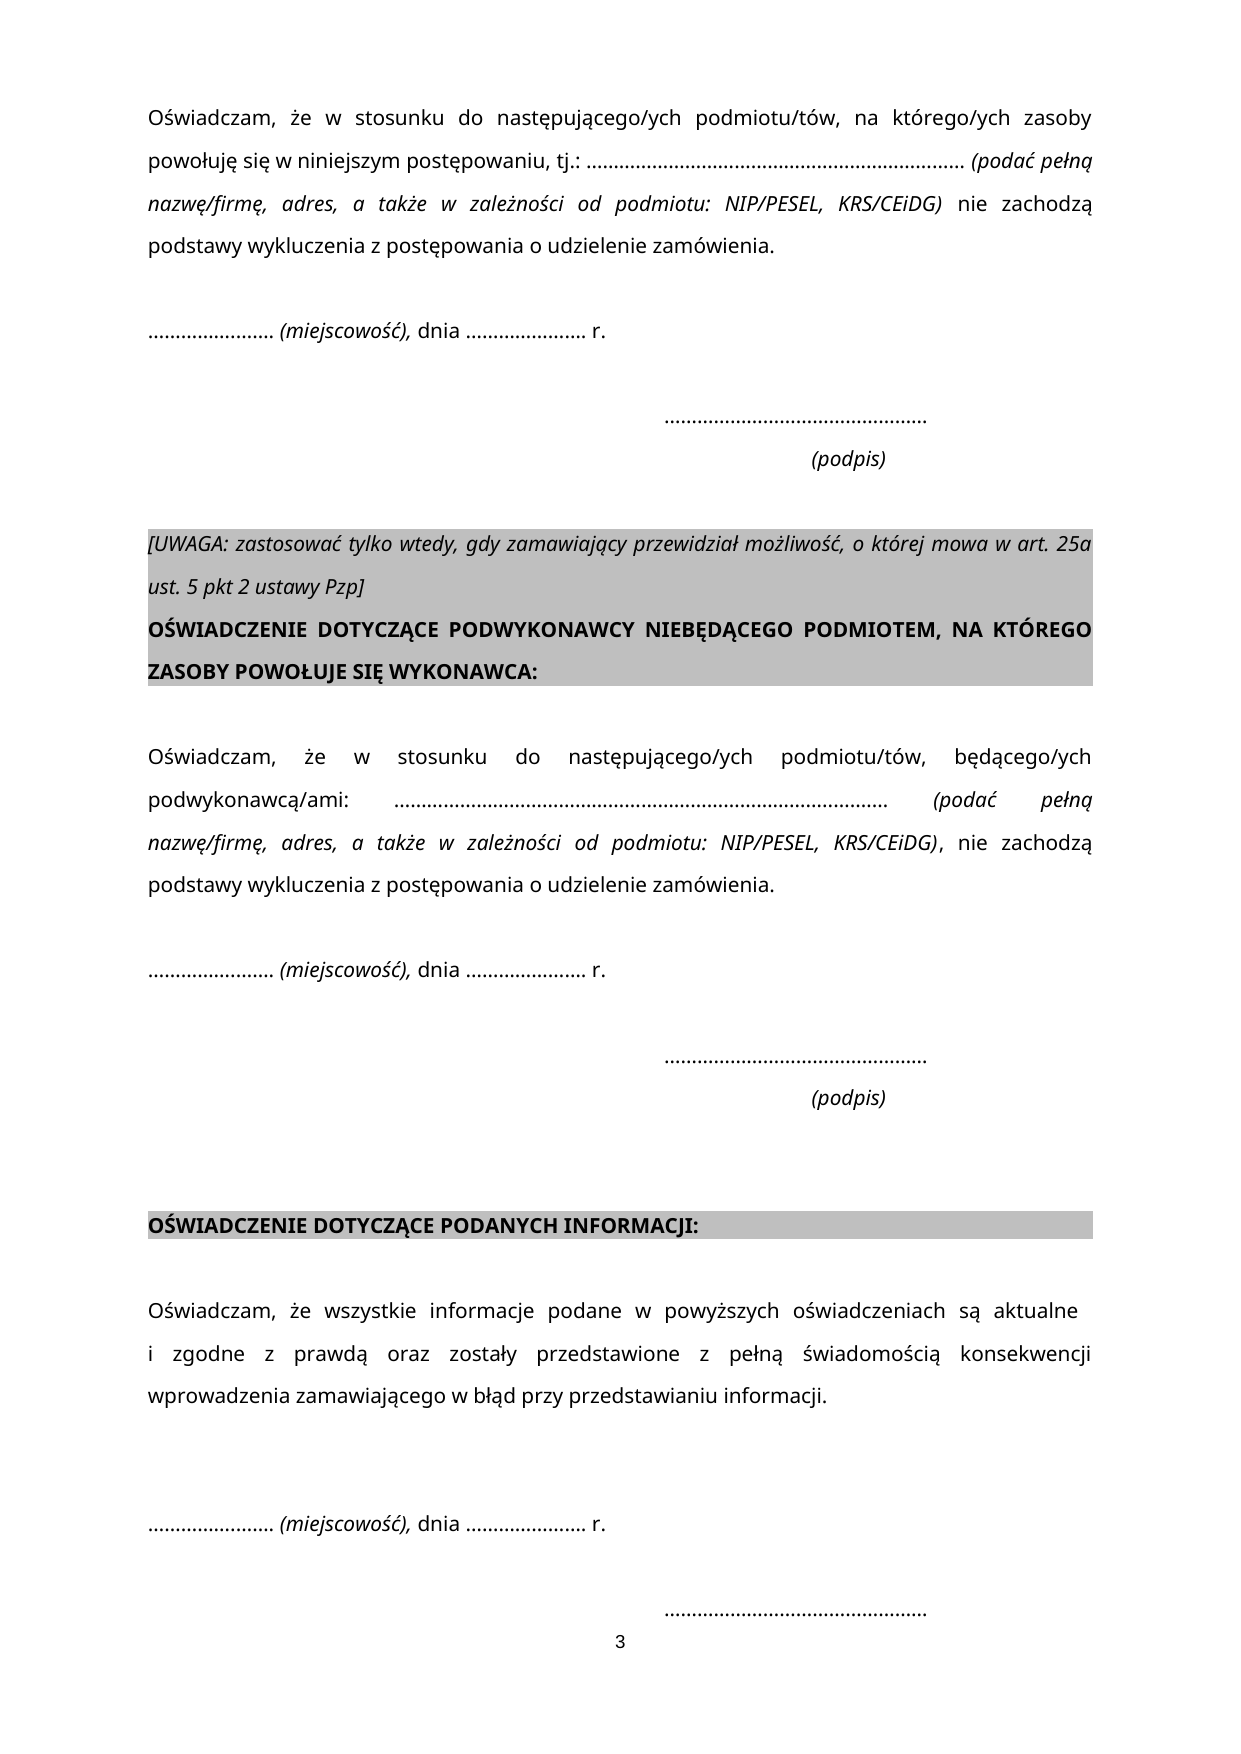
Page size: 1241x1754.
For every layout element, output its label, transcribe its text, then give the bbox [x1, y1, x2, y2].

text Oświadczam, że wszystkie informacje podane w powyższych oświadczeniach są aktualne i zgodne z prawdą oraz zostały przedstawione z pełną świadomością konsekwencji wprowadzenia zamawiającego w błąd przy przedstawianiu informacji. [148, 1296, 1093, 1410]
text OŚWIADCZENIE DOTYCZĄCE PODANYCH INFORMACJI: [148, 1211, 1093, 1239]
text (podpis) [738, 444, 1093, 473]
text (podpis) [738, 1083, 1093, 1112]
text Oświadczam, że w stosunku do następującego/ych podmiotu/tów, na którego/ych zasoby powołuję się w niniejszym postępowaniu, tj.: …………………………………………………………… (podać pełną nazwę/firmę, adres, a także w zależności od podmiotu: NIP/PESEL, KRS/CEiDG) nie zachodzą podstawy wykluczenia z postępowania o udzielenie zamówienia. [148, 103, 1093, 260]
text ………………………………………… [148, 1594, 1093, 1623]
text Oświadczam, że w stosunku do następującego/ych podmiotu/tów, będącego/ych podwykonawcą/ami: ……………………………………………………………………..….…… (podać pełną nazwę/firmę, adres, a także w zależności od podmiotu: NIP/PESEL, KRS/CEiDG), nie zachodzą podstawy wykluczenia z postępowania o udzielenie zamówienia. [148, 742, 1093, 899]
text …………….……. (miejscowość), dnia …………………. r. [148, 956, 1093, 984]
text ………………………………………… [148, 402, 1093, 430]
text ………………………………………… [148, 1041, 1093, 1069]
text OŚWIADCZENIE DOTYCZĄCE PODWYKONAWCY NIEBĘDĄCEGO PODMIOTEM, NA KTÓREGO ZASOBY POWOŁUJE SIĘ WYKONAWCA: [148, 615, 1093, 686]
text [UWAGA: zastosować tylko wtedy, gdy zamawiający przewidział możliwość, o której mowa w art. 25a ust. 5 pkt 2 ustawy Pzp] [148, 529, 1093, 601]
text …………….……. (miejscowość), dnia …………………. r. [148, 1509, 1093, 1538]
text …………….……. (miejscowość), dnia …………………. r. [148, 316, 1093, 345]
